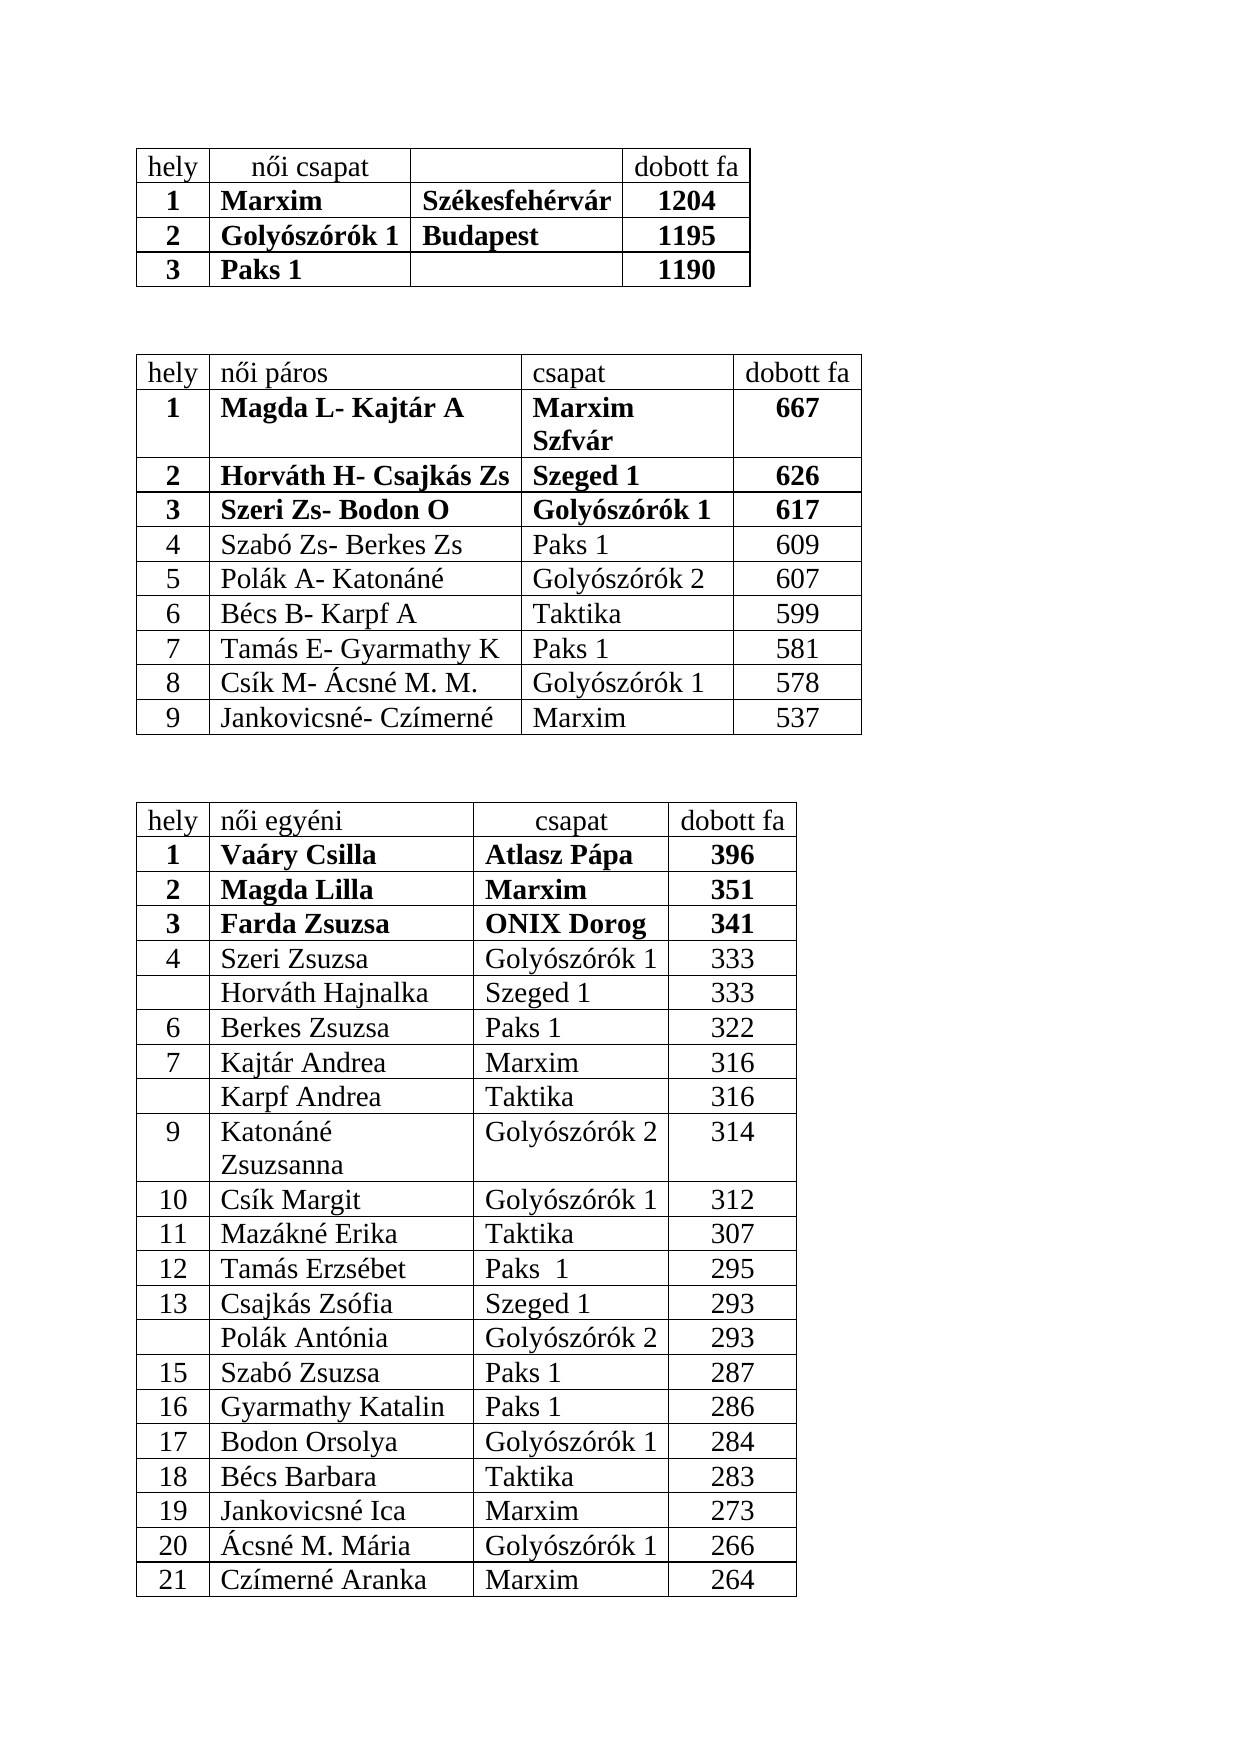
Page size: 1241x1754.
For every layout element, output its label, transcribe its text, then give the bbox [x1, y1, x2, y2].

table_cell 341 [669, 906, 796, 940]
table_cell Golyószórók 2 [474, 1320, 668, 1354]
table_cell 314 [669, 1114, 796, 1181]
table_cell Golyószórók 1 [474, 1182, 668, 1216]
table_cell Marxim [474, 1563, 668, 1596]
table_cell 333 [669, 941, 796, 974]
table_cell Bécs Barbara [210, 1459, 473, 1492]
table_cell 3 [137, 906, 209, 940]
table_cell 626 [734, 458, 861, 491]
table_cell 20 [137, 1528, 209, 1561]
table_cell 9 [137, 700, 209, 733]
table_cell Paks 1 [522, 527, 733, 561]
table_cell Magda Lilla [210, 872, 473, 905]
table_cell Szeri Zs- Bodon O [210, 493, 521, 526]
table_cell Atlasz Pápa [474, 837, 668, 871]
table_cell 316 [669, 1045, 796, 1078]
table_cell Csík M- Ácsné M. M. [210, 665, 521, 699]
table_cell 266 [669, 1528, 796, 1561]
table_cell Horváth H- Csajkás Zs [210, 458, 521, 491]
table_cell 286 [669, 1390, 796, 1423]
table_cell 264 [669, 1563, 796, 1596]
table_cell Golyószórók 1 [210, 218, 410, 251]
table_cell 4 [137, 527, 209, 561]
table_cell 609 [734, 527, 861, 561]
table_cell Taktika [474, 1217, 668, 1250]
table_cell 18 [137, 1459, 209, 1492]
table_cell Bodon Orsolya [210, 1424, 473, 1458]
table_cell 283 [669, 1459, 796, 1492]
table_cell Jankovicsné- Czímerné [210, 700, 521, 733]
table_cell 307 [669, 1217, 796, 1250]
table_cell ONIX Dorog [474, 906, 668, 940]
table_cell 1195 [623, 218, 749, 251]
table_cell Marxim Szfvár [522, 390, 733, 457]
table_header hely [137, 803, 209, 836]
table_header dobott fa [734, 355, 861, 389]
table_cell Farda Zsuzsa [210, 906, 473, 940]
table_cell 8 [137, 665, 209, 699]
table_cell 287 [669, 1355, 796, 1388]
table_cell Golyószórók 1 [474, 1424, 668, 1458]
table_cell 293 [669, 1320, 796, 1354]
table_header hely [137, 149, 209, 182]
table_cell Golyószórók 2 [522, 562, 733, 595]
table_cell Paks 1 [474, 1010, 668, 1044]
table_cell Katonáné Zsuzsanna [210, 1114, 473, 1181]
table_cell [411, 253, 622, 286]
table_cell 10 [137, 1182, 209, 1216]
table_cell Paks 1 [474, 1355, 668, 1388]
table_cell Vaáry Csilla [210, 837, 473, 871]
table_cell 6 [137, 596, 209, 630]
table_cell 293 [669, 1286, 796, 1319]
table_cell 9 [137, 1114, 209, 1181]
table_cell Csajkás Zsófia [210, 1286, 473, 1319]
table_cell Budapest [411, 218, 622, 251]
table_header hely [137, 355, 209, 389]
table_cell Polák Antónia [210, 1320, 473, 1354]
table_cell Ácsné M. Mária [210, 1528, 473, 1561]
table_cell Golyószórók 1 [522, 493, 733, 526]
table_cell Taktika [522, 596, 733, 630]
table_cell Szeri Zsuzsa [210, 941, 473, 974]
table_cell 537 [734, 700, 861, 733]
table_cell Golyószórók 1 [474, 1528, 668, 1561]
table_cell 19 [137, 1493, 209, 1527]
table_cell 667 [734, 390, 861, 457]
table_cell Golyószórók 2 [474, 1114, 668, 1181]
table_cell Szeged 1 [474, 976, 668, 1009]
table_cell Tamás Erzsébet [210, 1251, 473, 1285]
table_cell [137, 976, 209, 1009]
table_cell Szeged 1 [522, 458, 733, 491]
table_cell Magda L- Kajtár A [210, 390, 521, 457]
table_cell 607 [734, 562, 861, 595]
table_cell 1204 [623, 183, 749, 217]
table_header dobott fa [623, 149, 749, 182]
table_cell Paks 1 [474, 1251, 668, 1285]
table_cell 1 [137, 183, 209, 217]
table_cell 1 [137, 390, 209, 457]
table_cell 273 [669, 1493, 796, 1527]
table_cell Taktika [474, 1459, 668, 1492]
table_cell 599 [734, 596, 861, 630]
table_cell 6 [137, 1010, 209, 1044]
table_cell Karpf Andrea [210, 1079, 473, 1113]
table_cell 578 [734, 665, 861, 699]
table_cell Szabó Zs- Berkes Zs [210, 527, 521, 561]
table_cell 617 [734, 493, 861, 526]
table_cell 312 [669, 1182, 796, 1216]
table_cell Marxim [210, 183, 410, 217]
table_cell Berkes Zsuzsa [210, 1010, 473, 1044]
table_cell [137, 1320, 209, 1354]
table_cell Jankovicsné Ica [210, 1493, 473, 1527]
table_cell Tamás E- Gyarmathy K [210, 631, 521, 664]
table_cell 2 [137, 458, 209, 491]
table_cell Golyószórók 1 [522, 665, 733, 699]
table_header csapat [522, 355, 733, 389]
table_cell [137, 1079, 209, 1113]
table_cell Horváth Hajnalka [210, 976, 473, 1009]
table_cell 316 [669, 1079, 796, 1113]
table_cell Bécs B- Karpf A [210, 596, 521, 630]
table_header női csapat [210, 149, 410, 182]
table_cell Golyószórók 1 [474, 941, 668, 974]
table_header csapat [474, 803, 668, 836]
table_header [411, 149, 622, 182]
table_header női páros [210, 355, 521, 389]
table_cell Székesfehérvár [411, 183, 622, 217]
table_cell 1 [137, 837, 209, 871]
table_cell 15 [137, 1355, 209, 1388]
table_cell 12 [137, 1251, 209, 1285]
table_header dobott fa [669, 803, 796, 836]
table_cell Kajtár Andrea [210, 1045, 473, 1078]
table_cell 7 [137, 1045, 209, 1078]
table_header női egyéni [210, 803, 473, 836]
table_cell 1190 [623, 253, 749, 286]
table_cell 351 [669, 872, 796, 905]
table_cell Mazákné Erika [210, 1217, 473, 1250]
table_cell 2 [137, 872, 209, 905]
table_cell 11 [137, 1217, 209, 1250]
table_cell 2 [137, 218, 209, 251]
table_cell 16 [137, 1390, 209, 1423]
table_cell Marxim [474, 1045, 668, 1078]
table_cell 3 [137, 493, 209, 526]
table_cell 396 [669, 837, 796, 871]
table_cell Czímerné Aranka [210, 1563, 473, 1596]
table_cell 3 [137, 253, 209, 286]
table_cell 322 [669, 1010, 796, 1044]
table_cell Taktika [474, 1079, 668, 1113]
table_cell Paks 1 [522, 631, 733, 664]
table_cell 581 [734, 631, 861, 664]
table_cell Marxim [522, 700, 733, 733]
table_cell 284 [669, 1424, 796, 1458]
table_cell 5 [137, 562, 209, 595]
table_cell 295 [669, 1251, 796, 1285]
table_cell Marxim [474, 1493, 668, 1527]
table_cell Marxim [474, 872, 668, 905]
table_cell Paks 1 [474, 1390, 668, 1423]
table_cell 333 [669, 976, 796, 1009]
table_cell Szeged 1 [474, 1286, 668, 1319]
table_cell 7 [137, 631, 209, 664]
table_cell Paks 1 [210, 253, 410, 286]
table_cell 17 [137, 1424, 209, 1458]
table_cell Gyarmathy Katalin [210, 1390, 473, 1423]
table_cell 4 [137, 941, 209, 974]
table_cell Polák A- Katonáné [210, 562, 521, 595]
table_cell 13 [137, 1286, 209, 1319]
table_cell Csík Margit [210, 1182, 473, 1216]
table_cell 21 [137, 1563, 209, 1596]
table_cell Szabó Zsuzsa [210, 1355, 473, 1388]
